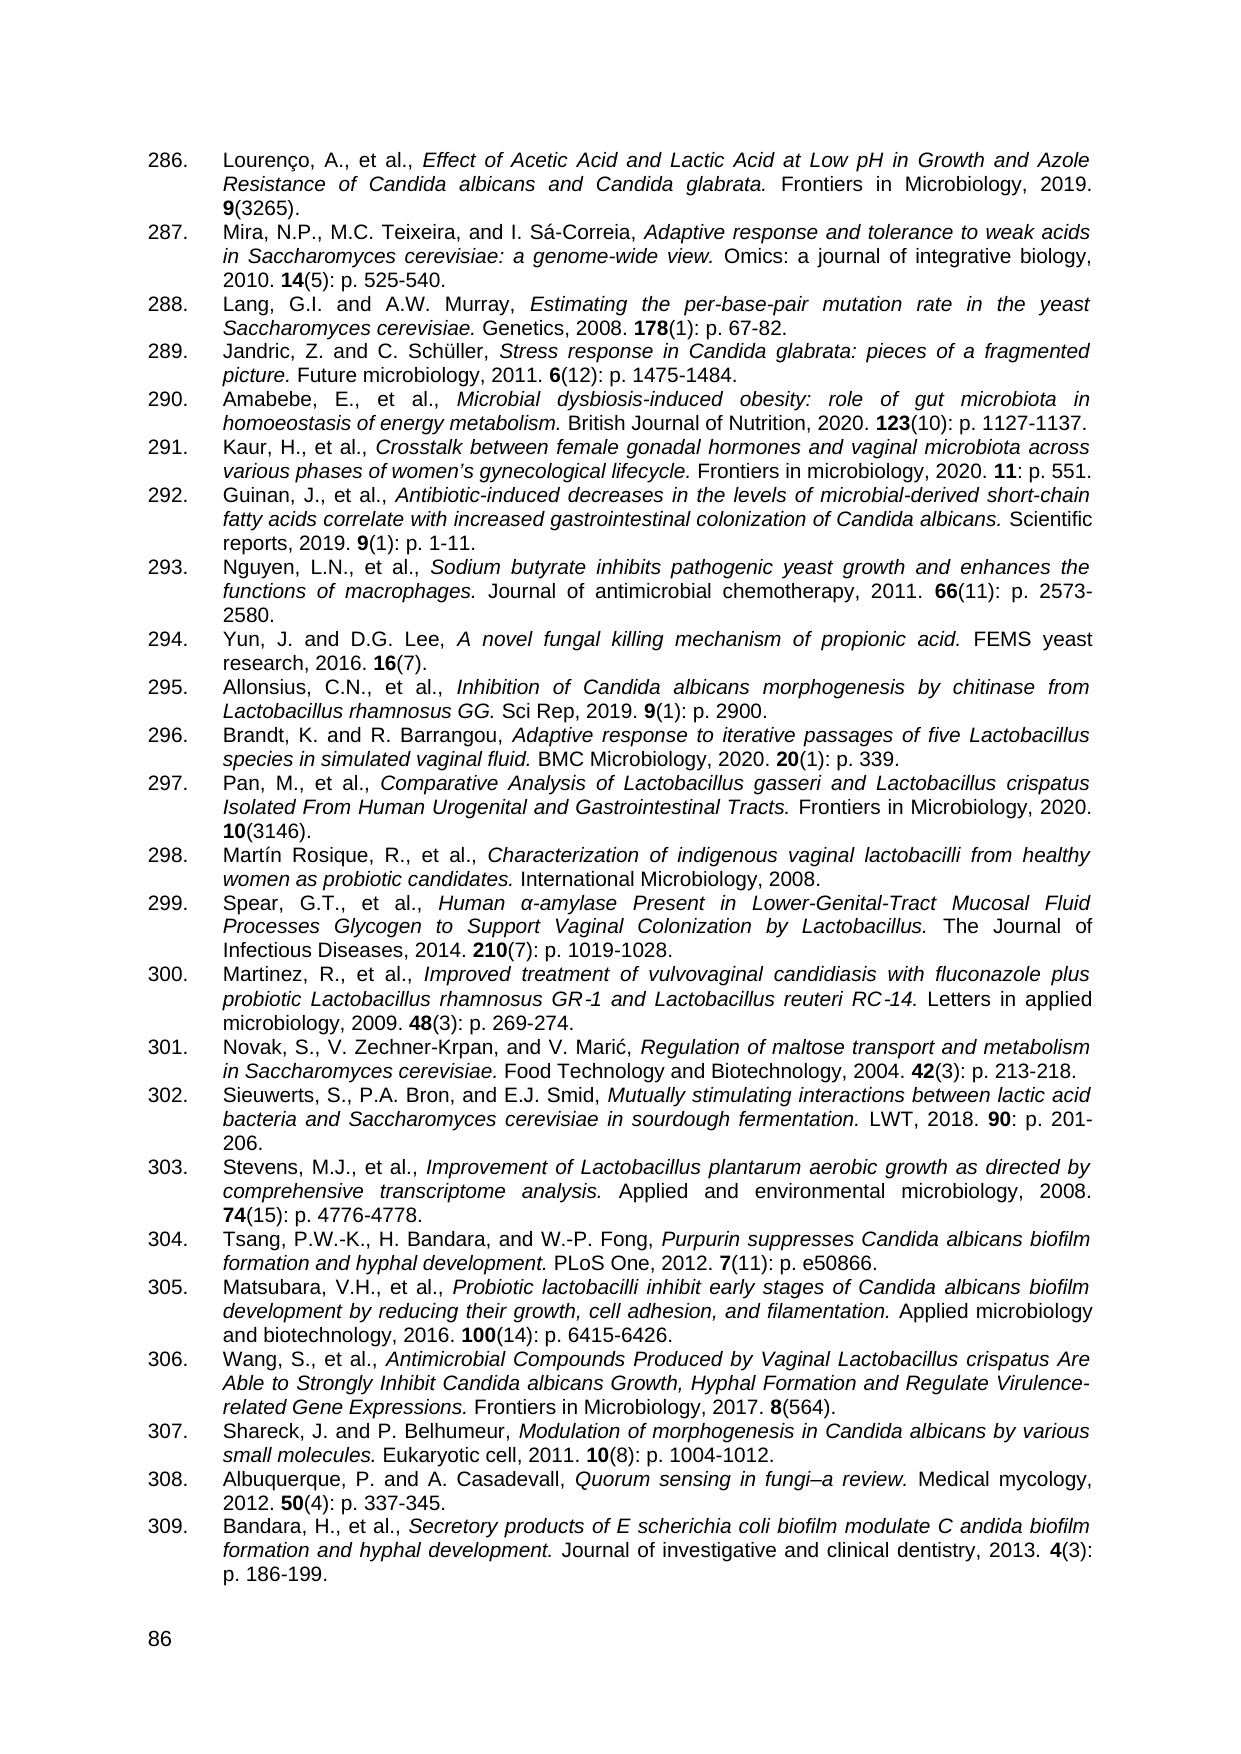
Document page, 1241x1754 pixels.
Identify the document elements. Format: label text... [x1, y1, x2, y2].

text 309. Bandara, H., et al., Secretory products of E scherichia coli biofilm modulate C andida biofilm formation and hyphal development. Journal of investigative and clinical dentistry, 2013. 4(3): p. 186-199. [148, 1514, 1093, 1586]
text 300. Martinez, R., et al., Improved treatment of vulvovaginal candidiasis with fluconazole plus probiotic Lactobacillus rhamnosus GR‐1 and Lactobacillus reuteri RC‐14. Letters in applied microbiology, 2009. 48(3): p. 269-274. [148, 962, 1093, 1035]
text 294. Yun, J. and D.G. Lee, A novel fungal killing mechanism of propionic acid. FEMS yeast research, 2016. 16(7). [148, 627, 1093, 675]
text 296. Brandt, K. and R. Barrangou, Adaptive response to iterative passages of five Lactobacillus species in simulated vaginal fluid. BMC Microbiology, 2020. 20(1): p. 339. [148, 723, 1093, 771]
text 287. Mira, N.P., M.C. Teixeira, and I. Sá-Correia, Adaptive response and tolerance to weak acids in Saccharomyces cerevisiae: a genome-wide view. Omics: a journal of integrative biology, 2010. 14(5): p. 525-540. [148, 219, 1093, 291]
text 299. Spear, G.T., et al., Human α-amylase Present in Lower-Genital-Tract Mucosal Fluid Processes Glycogen to Support Vaginal Colonization by Lactobacillus. The Journal of Infectious Diseases, 2014. 210(7): p. 1019-1028. [148, 890, 1093, 962]
text 292. Guinan, J., et al., Antibiotic-induced decreases in the levels of microbial-derived short-chain fatty acids correlate with increased gastrointestinal colonization of Candida albicans. Scientific reports, 2019. 9(1): p. 1-11. [148, 483, 1093, 555]
text 308. Albuquerque, P. and A. Casadevall, Quorum sensing in fungi–a review. Medical mycology, 2012. 50(4): p. 337-345. [148, 1466, 1093, 1514]
text 305. Matsubara, V.H., et al., Probiotic lactobacilli inhibit early stages of Candida albicans biofilm development by reducing their growth, cell adhesion, and filamentation. Applied microbiology and biotechnology, 2016. 100(14): p. 6415-6426. [148, 1275, 1093, 1347]
text 307. Shareck, J. and P. Belhumeur, Modulation of morphogenesis in Candida albicans by various small molecules. Eukaryotic cell, 2011. 10(8): p. 1004-1012. [148, 1418, 1093, 1466]
text 289. Jandric, Z. and C. Schüller, Stress response in Candida glabrata: pieces of a fragmented picture. Future microbiology, 2011. 6(12): p. 1475-1484. [148, 339, 1093, 387]
text 293. Nguyen, L.N., et al., Sodium butyrate inhibits pathogenic yeast growth and enhances the functions of macrophages. Journal of antimicrobial chemotherapy, 2011. 66(11): p. 2573-2580. [148, 555, 1093, 627]
text 303. Stevens, M.J., et al., Improvement of Lactobacillus plantarum aerobic growth as directed by comprehensive transcriptome analysis. Applied and environmental microbiology, 2008. 74(15): p. 4776-4778. [148, 1155, 1093, 1227]
text 298. Martín Rosique, R., et al., Characterization of indigenous vaginal lactobacilli from healthy women as probiotic candidates. International Microbiology, 2008. [148, 842, 1093, 890]
text 306. Wang, S., et al., Antimicrobial Compounds Produced by Vaginal Lactobacillus crispatus Are Able to Strongly Inhibit Candida albicans Growth, Hyphal Formation and Regulate Virulence-related Gene Expressions. Frontiers in Microbiology, 2017. 8(564). [148, 1347, 1093, 1418]
text 288. Lang, G.I. and A.W. Murray, Estimating the per-base-pair mutation rate in the yeast Saccharomyces cerevisiae. Genetics, 2008. 178(1): p. 67-82. [148, 291, 1093, 339]
text 286. Lourenço, A., et al., Effect of Acetic Acid and Lactic Acid at Low pH in Growth and Azole Resistance of Candida albicans and Candida glabrata. Frontiers in Microbiology, 2019. 9(3265). [148, 148, 1093, 219]
text 295. Allonsius, C.N., et al., Inhibition of Candida albicans morphogenesis by chitinase from Lactobacillus rhamnosus GG. Sci Rep, 2019. 9(1): p. 2900. [148, 675, 1093, 723]
text 297. Pan, M., et al., Comparative Analysis of Lactobacillus gasseri and Lactobacillus crispatus Isolated From Human Urogenital and Gastrointestinal Tracts. Frontiers in Microbiology, 2020. 10(3146). [148, 771, 1093, 842]
text 301. Novak, S., V. Zechner-Krpan, and V. Marić, Regulation of maltose transport and metabolism in Saccharomyces cerevisiae. Food Technology and Biotechnology, 2004. 42(3): p. 213-218. [148, 1035, 1093, 1083]
text 302. Sieuwerts, S., P.A. Bron, and E.J. Smid, Mutually stimulating interactions between lactic acid bacteria and Saccharomyces cerevisiae in sourdough fermentation. LWT, 2018. 90: p. 201-206. [148, 1083, 1093, 1155]
text 290. Amabebe, E., et al., Microbial dysbiosis-induced obesity: role of gut microbiota in homoeostasis of energy metabolism. British Journal of Nutrition, 2020. 123(10): p. 1127-1137. [148, 387, 1093, 435]
text 304. Tsang, P.W.-K., H. Bandara, and W.-P. Fong, Purpurin suppresses Candida albicans biofilm formation and hyphal development. PLoS One, 2012. 7(11): p. e50866. [148, 1227, 1093, 1275]
text 291. Kaur, H., et al., Crosstalk between female gonadal hormones and vaginal microbiota across various phases of women’s gynecological lifecycle. Frontiers in microbiology, 2020. 11: p. 551. [148, 435, 1093, 483]
